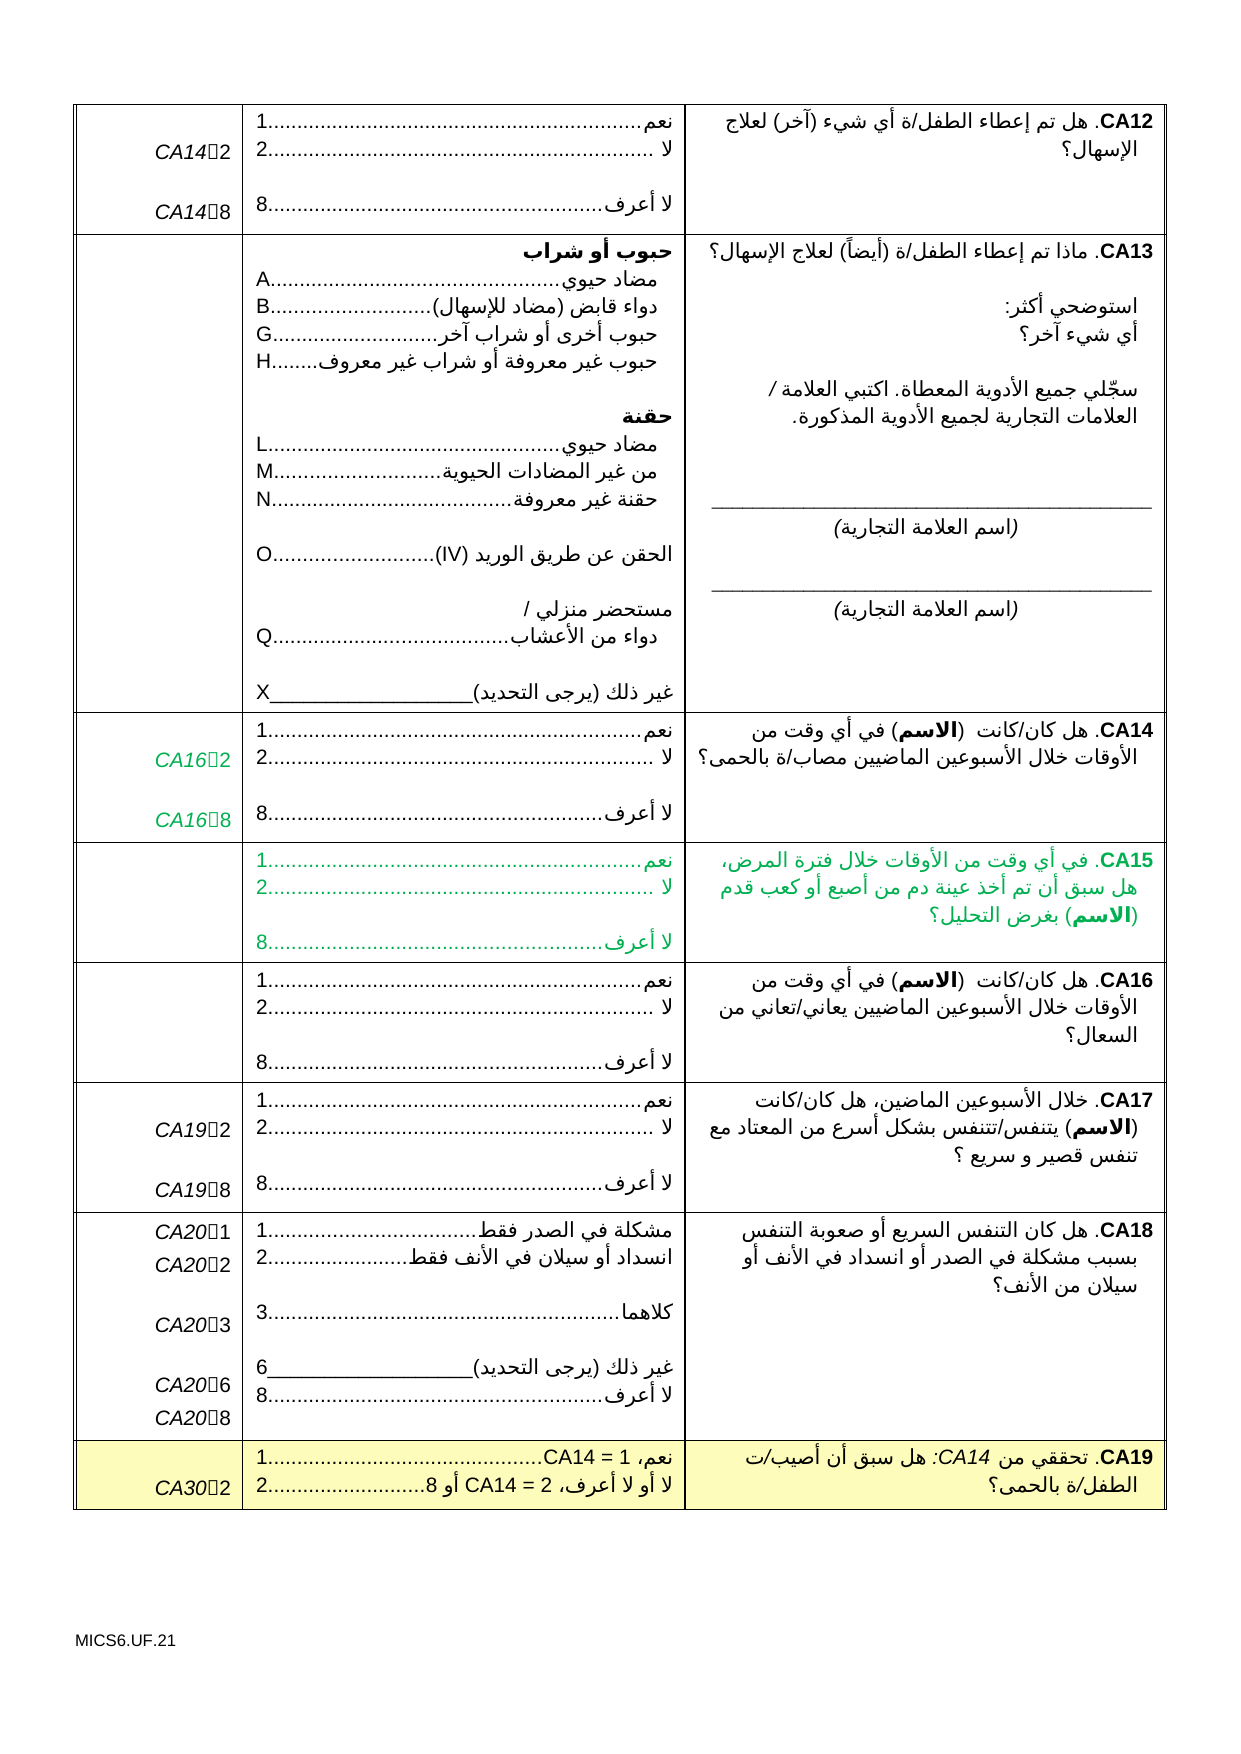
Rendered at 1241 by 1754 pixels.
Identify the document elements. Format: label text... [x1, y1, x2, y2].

table_cell CA142 CA148 [77, 105, 242, 233]
table_cell نعم 1 لا 2 لا أعرف 8 [243, 105, 684, 233]
table_cell [77, 963, 242, 1082]
table_cell CA17. خلال الأسبوعين الماضين، هل كان/كانت (الاسم) يتنفس/تتنفس بشكل أسرع من المعتاد مع تنفس قصير و سريع ؟ [686, 1083, 1164, 1212]
table_cell CA19. تحققي من CA14: هل سبق أن أصيب/ت الطفل/ة بالحمى؟ [686, 1441, 1164, 1509]
table_cell CA13. ماذا تم إعطاء الطفل/ة (أيضاً) لعلاج الإسهال؟ استوضحي أكثر: أي شيء آخر؟ سجّلي جميع الأدوية المعطاة. اكتبي العلامة / العلامات التجارية لجميع الأدوية المذكورة. (اسم العلامة التجارية) (اسم العلامة التجارية) [686, 235, 1164, 712]
table_cell CA14. هل كان/كانت (الاسم) في أي وقت من الأوقات خلال الأسبوعين الماضيين مصاب/ة بالحمى؟ [686, 713, 1164, 842]
table_cell نعم 1 لا 2 لا أعرف 8 [243, 843, 684, 962]
table_cell CA302 [77, 1441, 242, 1509]
table_cell CA15. في أي وقت من الأوقات خلال فترة المرض، هل سبق أن تم أخذ عينة دم من أصبع أو كعب قدم (الاسم) بغرض التحليل؟ [686, 843, 1164, 962]
table_cell مشكلة في الصدر فقط 1 انسداد أو سيلان في الأنف فقط 2 كلاهما 3 غير ذلك (يرجى التحديد) 6 لا أعرف 8 [243, 1213, 684, 1439]
table_cell CA162 CA168 [77, 713, 242, 842]
table_cell CA192 CA198 [77, 1083, 242, 1212]
table_cell حبوب أو شراب مضاد حيوي A دواء قابض (مضاد للإسهال) B حبوب أخرى أو شراب آخر G حبوب غير معروفة أو شراب غير معروف H حقنة مضاد حيوي L من غير المضادات الحيوية M حقنة غير معروفة N الحقن عن طريق الوريد (iv) O مستحضر منزلي / دواء من الأعشاب Q غير ذلك (يرجى التحديد) X [243, 235, 684, 712]
table_cell CA18. هل كان التنفس السريع أو صعوبة التنفس بسبب مشكلة في الصدر أو انسداد في الأنف أو سيلان من الأنف؟ [686, 1213, 1164, 1439]
table_cell CA16. هل كان/كانت (الاسم) في أي وقت من الأوقات خلال الأسبوعين الماضيين يعاني/تعاني من السعال؟ [686, 963, 1164, 1082]
table_cell [77, 843, 242, 962]
table_cell CA12. هل تم إعطاء الطفل/ة أي شيء (آخر) لعلاج الإسهال؟ [686, 105, 1164, 233]
table_cell نعم 1 لا 2 لا أعرف 8 [243, 963, 684, 1082]
table_cell نعم 1 لا 2 لا أعرف 8 [243, 713, 684, 842]
table_cell CA201 CA202 CA203 CA206 CA208 [77, 1213, 242, 1439]
table_cell نعم، CA14 = 1 1 لا أو لا أعرف، CA14 = 2 أو 8 2 [243, 1441, 684, 1509]
table_cell نعم 1 لا 2 لا أعرف 8 [243, 1083, 684, 1212]
table_cell [77, 235, 242, 712]
